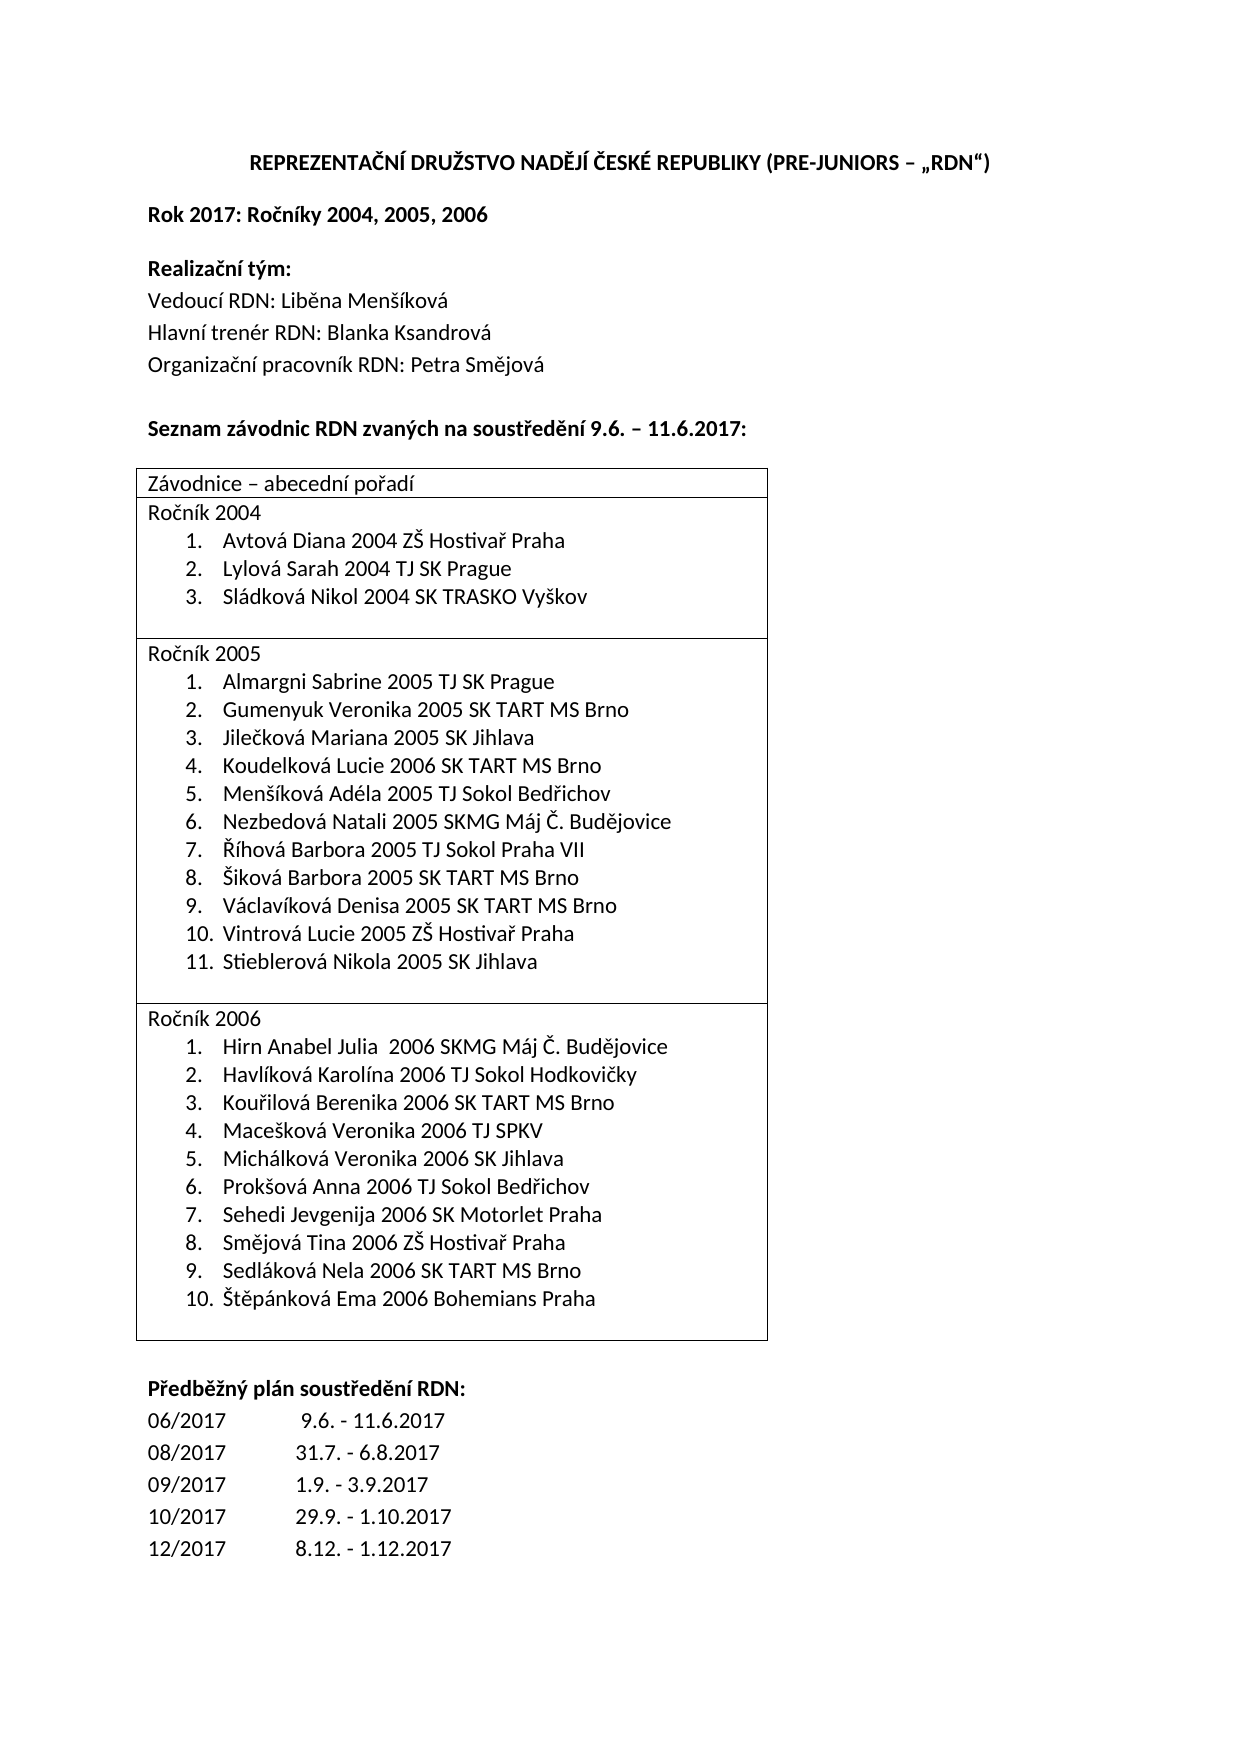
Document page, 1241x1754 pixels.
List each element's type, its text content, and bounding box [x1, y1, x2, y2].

table_header Závodnice – abecední pořadí [137, 469, 767, 497]
text 09/2017 1.9. - 3.9.2017 [148, 1470, 1093, 1498]
table_cell Ročník 2005 Almargni Sabrine 2005 TJ SK Prague Gumenyuk Veronika 2005 SK TART MS Brno Jilečková Mariana 2005 SK Jihlava Koudelková Lucie 2006 SK TART MS Brno Menšíková Adéla 2005 TJ Sokol Bedřichov Nezbedová Natali 2005 SKMG Máj Č. Budějovice Říhová Barbora 2005 TJ Sokol Praha VII Šiková Barbora 2005 SK TART MS Brno Václavíková Denisa 2005 SK TART MS Brno Vintrová Lucie 2005 ZŠ Hostivař Praha Stieblerová Nikola 2005 SK Jihlava [137, 639, 767, 1003]
table_cell Ročník 2004 Avtová Diana 2004 ZŠ Hostivař Praha Lylová Sarah 2004 TJ SK Prague Sládková Nikol 2004 SK TRASKO Vyškov [137, 498, 767, 638]
text Rok 2017: Ročníky 2004, 2005, 2006 [148, 201, 1093, 229]
text Realizační tým: [148, 254, 1093, 282]
text 06/2017 9.6. - 11.6.2017 [148, 1406, 1093, 1434]
text 10/2017 29.9. - 1.10.2017 [148, 1502, 1093, 1530]
text Předběžný plán soustředění RDN: [148, 1374, 1093, 1402]
text 12/2017 8.12. - 1.12.2017 [148, 1534, 1093, 1563]
text Seznam závodnic RDN zvaných na soustředění 9.6. – 11.6.2017: [148, 414, 1093, 443]
text Vedoucí RDN: Liběna Menšíková [148, 286, 1093, 314]
text 08/2017 31.7. - 6.8.2017 [148, 1438, 1093, 1466]
text Organizační pracovník RDN: Petra Smějová [148, 350, 1093, 378]
text REPREZENTAČNÍ DRUŽSTVO NADĚJÍ ČESKÉ REPUBLIKY (PRE-JUNIORS – „RDN“) [148, 148, 1093, 176]
table_cell Ročník 2006 Hirn Anabel Julia 2006 SKMG Máj Č. Budějovice Havlíková Karolína 2006 TJ Sokol Hodkovičky Kouřilová Berenika 2006 SK TART MS Brno Macešková Veronika 2006 TJ SPKV Michálková Veronika 2006 SK Jihlava Prokšová Anna 2006 TJ Sokol Bedřichov Sehedi Jevgenija 2006 SK Motorlet Praha Smějová Tina 2006 ZŠ Hostivař Praha Sedláková Nela 2006 SK TART MS Brno Štěpánková Ema 2006 Bohemians Praha [137, 1004, 767, 1340]
text Hlavní trenér RDN: Blanka Ksandrová [148, 318, 1093, 346]
